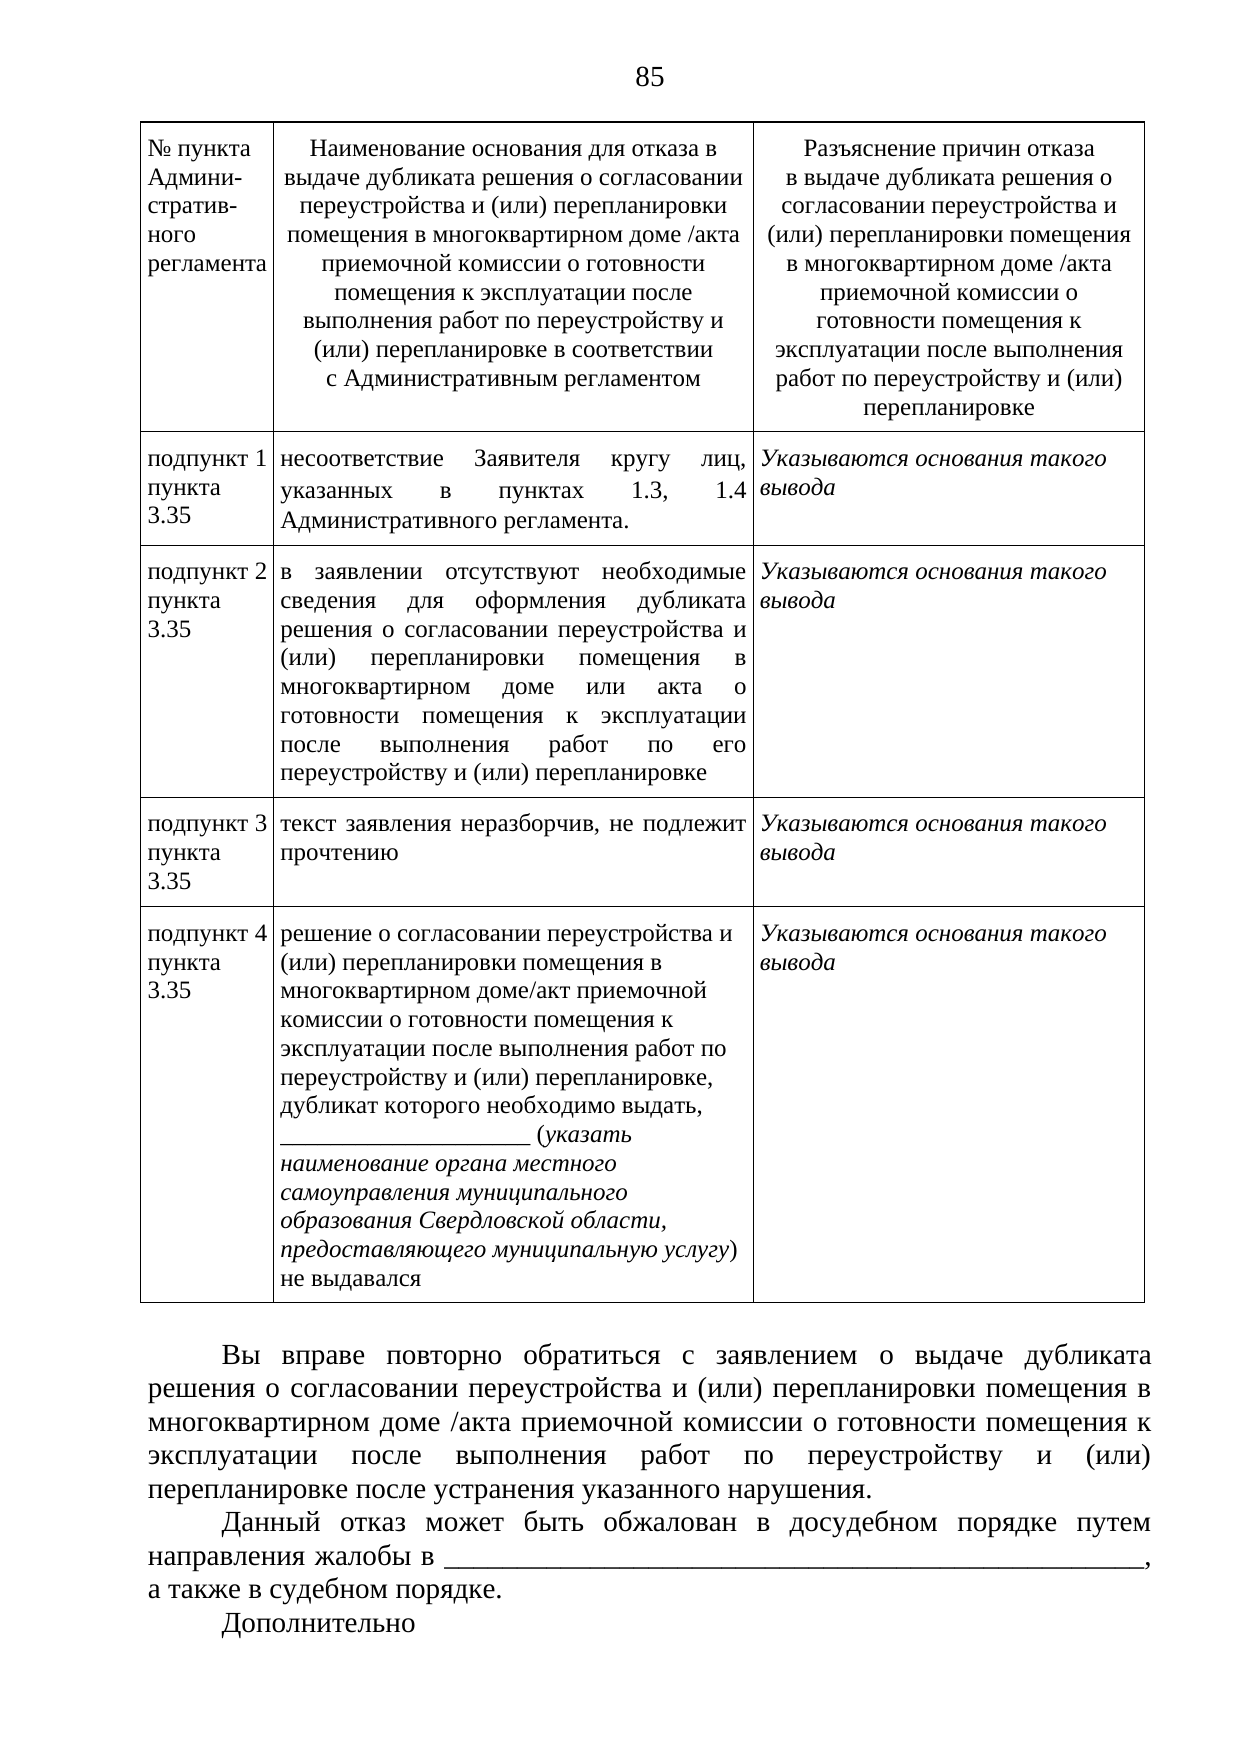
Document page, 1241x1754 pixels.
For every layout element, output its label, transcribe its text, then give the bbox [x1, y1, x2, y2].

table_cell подпункт 4 пункта 3.35 [141, 907, 273, 1302]
table_cell подпункт 1 пункта 3.35 [141, 432, 273, 544]
table_cell в заявлении отсутствуют необходимые сведения для оформления дубликата решения о согласовании переустройства и (или) перепланировки помещения в многоквартирном доме или акта о готовности помещения к эксплуатации после выполнения работ по его переустройству и (или) перепланировке [274, 546, 753, 797]
table_cell подпункт 3 пункта 3.35 [141, 798, 273, 906]
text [148, 1605, 1152, 1639]
table_cell Указываются основания такого вывода [754, 907, 1144, 1302]
text Вы вправе повторно обратиться с заявлением о выдаче дубликата решения о согласовании переустройства и (или) перепланировки помещения в многоквартирном доме /акта приемочной комиссии о готовности помещения к эксплуатации после выполнения работ по переустройству и (или) перепланировке после устранения указанного нарушения. [148, 1337, 1152, 1504]
table_cell Указываются основания такого вывода [754, 432, 1144, 544]
table_header № пункта Админи-стратив-ного регламента [141, 123, 273, 431]
table_cell подпункт 2 пункта 3.35 [141, 546, 273, 797]
table_cell решение о согласовании переустройства и (или) перепланировки помещения в многоквартирном доме/акт приемочной комиссии о готовности помещения к эксплуатации после выполнения работ по переустройству и (или) перепланировке, дубликат которого необходимо выдать, ____________________ (указать наименование органа местного самоуправления муниципального образования Свердловской области, предоставляющего муниципальную услугу) не выдавался [274, 907, 753, 1302]
table_header Разъяснение причин отказа в выдаче дубликата решения о согласовании переустройства и (или) перепланировки помещения в многоквартирном доме /акта приемочной комиссии о готовности помещения к эксплуатации после выполнения работ по переустройству и (или) перепланировке [754, 123, 1144, 431]
table_header Наименование основания для отказа в выдаче дубликата решения о согласовании переустройства и (или) перепланировки помещения в многоквартирном доме /акта приемочной комиссии о готовности помещения к эксплуатации после выполнения работ по переустройству и (или) перепланировке в соответствии с Административным регламентом [274, 123, 753, 431]
table_cell Указываются основания такого вывода [754, 798, 1144, 906]
table_cell Указываются основания такого вывода [754, 546, 1144, 797]
text Данный отказ может быть обжалован в досудебном порядке путем направления жалобы в ________________________________________________, а также в судебном порядке. [148, 1504, 1152, 1605]
table_cell несоответствие Заявителя кругу лиц, указанных в пунктах 1.3, 1.4 Административного регламента. [274, 432, 753, 544]
table_cell текст заявления неразборчив, не подлежит прочтению [274, 798, 753, 906]
